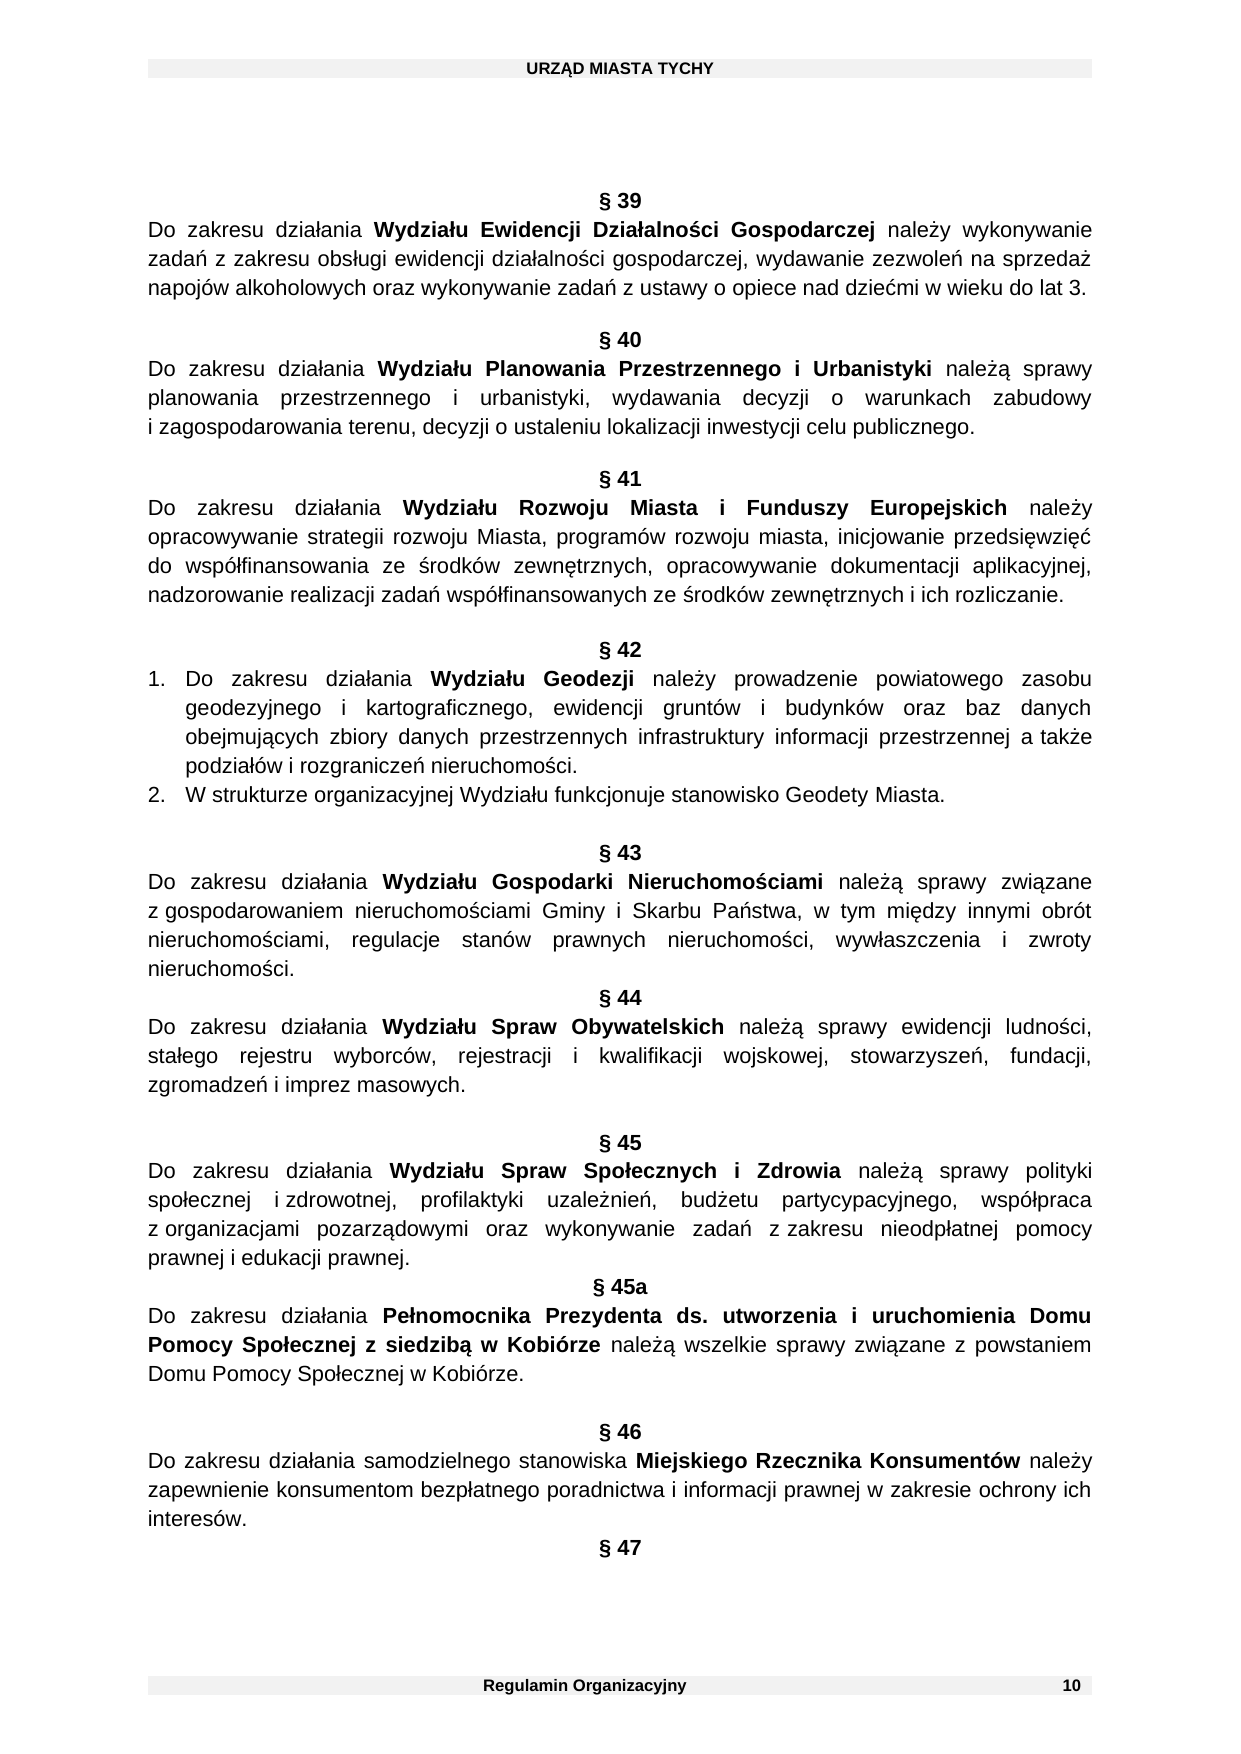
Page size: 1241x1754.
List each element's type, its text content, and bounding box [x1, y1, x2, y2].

text Do zakresu działania Wydziału Gospodarki Nieruchomościami należą sprawy związane z gospodarowaniem nieruchomościami Gminy i Skarbu Państwa, w tym między innymi obrót nieruchomościami, regulacje stanów prawnych nieruchomości, wywłaszczenia i zwroty nieruchomości. [148, 869, 1092, 981]
text § 45a [148, 1274, 1092, 1299]
text § 45 [148, 1129, 1092, 1154]
text § 40 [148, 327, 1092, 352]
text Do zakresu działania Wydziału Planowania Przestrzennego i Urbanistyki należą sprawy planowania przestrzennego i urbanistyki, wydawania decyzji o warunkach zabudowy i zagospodarowania terenu, decyzji o ustaleniu lokalizacji inwestycji celu publicznego. [148, 356, 1092, 439]
text Do zakresu działania Wydziału Ewidencji Działalności Gospodarczej należy wykonywanie zadań z zakresu obsługi ewidencji działalności gospodarczej, wydawanie zezwoleń na sprzedaż napojów alkoholowych oraz wykonywanie zadań z ustawy o opiece nad dziećmi w wieku do lat 3. [148, 217, 1092, 300]
text § 43 [148, 840, 1092, 865]
text § 44 [148, 984, 1092, 1010]
list Do zakresu działania Wydziału Geodezji należy prowadzenie powiatowego zasobu geodezyjnego i kartograficznego, ewidencji gruntów i budynków oraz baz danych obejmujących zbiory danych przestrzennych infrastruktury informacji przestrzennej a także podziałów i rozgraniczeń nieruchomości. [148, 666, 1092, 778]
text Do zakresu działania Wydziału Spraw Społecznych i Zdrowia należą sprawy polityki społecznej i zdrowotnej, profilaktyki uzależnień, budżetu partycypacyjnego, współpraca z organizacjami pozarządowymi oraz wykonywanie zadań z zakresu nieodpłatnej pomocy prawnej i edukacji prawnej. [148, 1158, 1092, 1270]
text Do zakresu działania Wydziału Spraw Obywatelskich należą sprawy ewidencji ludności, stałego rejestru wyborców, rejestracji i kwalifikacji wojskowej, stowarzyszeń, fundacji, zgromadzeń i imprez masowych. [148, 1013, 1092, 1097]
text Do zakresu działania samodzielnego stanowiska Miejskiego Rzecznika Konsumentów należy zapewnienie konsumentom bezpłatnego poradnictwa i informacji prawnej w zakresie ochrony ich interesów. [148, 1448, 1092, 1531]
text Do zakresu działania Wydziału Rozwoju Miasta i Funduszy Europejskich należy opracowywanie strategii rozwoju Miasta, programów rozwoju miasta, inicjowanie przedsięwzięć do współfinansowania ze środków zewnętrznych, opracowywanie dokumentacji aplikacyjnej, nadzorowanie realizacji zadań współfinansowanych ze środków zewnętrznych i ich rozliczanie. [148, 495, 1092, 607]
text § 41 [148, 466, 1092, 491]
text § 47 [148, 1535, 1092, 1560]
text § 46 [148, 1419, 1092, 1444]
text § 39 [148, 188, 1092, 213]
list W strukturze organizacyjnej Wydziału funkcjonuje stanowisko Geodety Miasta. [148, 782, 1092, 807]
text Do zakresu działania Pełnomocnika Prezydenta ds. utworzenia i uruchomienia Domu Pomocy Społecznej z siedzibą w Kobiórze należą wszelkie sprawy związane z powstaniem Domu Pomocy Społecznej w Kobiórze. [148, 1303, 1092, 1386]
text § 42 [148, 637, 1092, 662]
